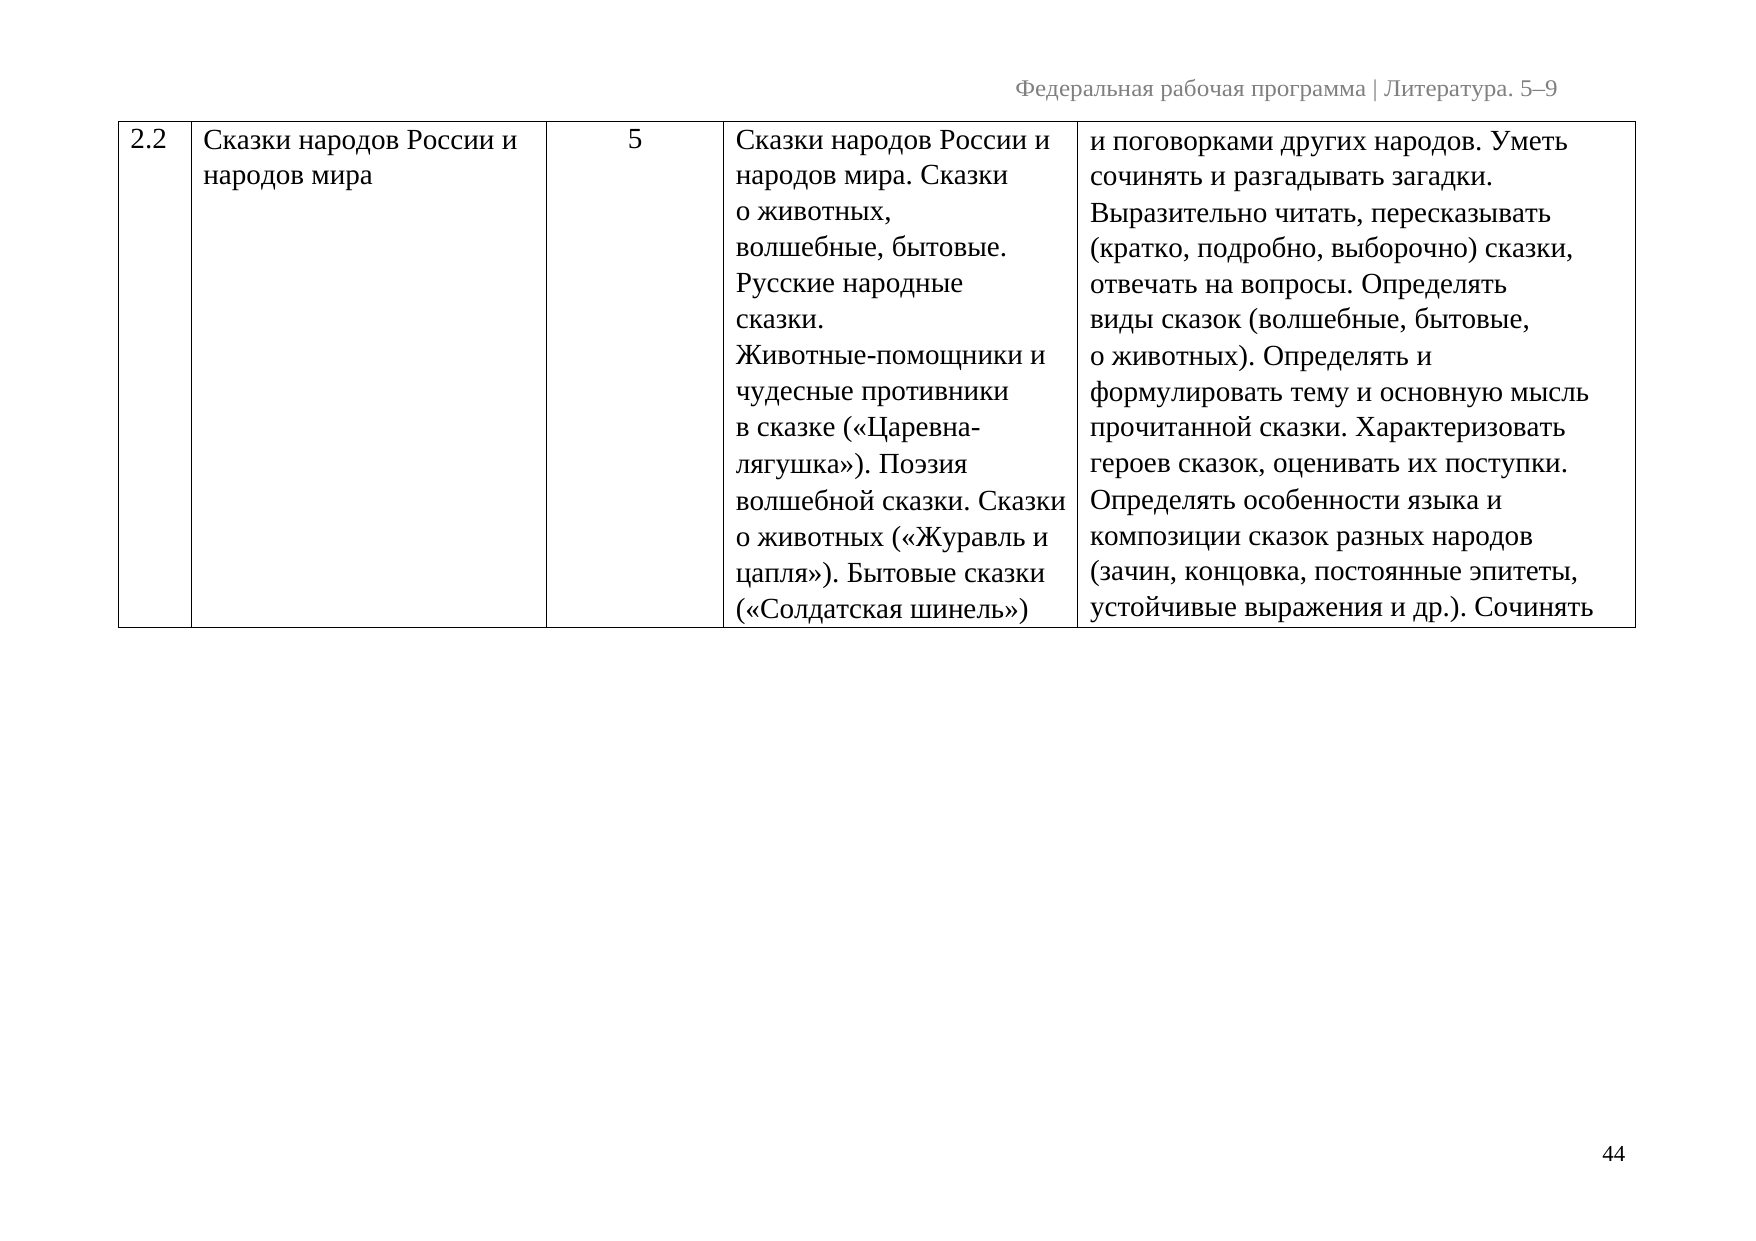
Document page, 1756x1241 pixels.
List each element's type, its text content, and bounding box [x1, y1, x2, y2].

table_cell 5 [547, 122, 723, 627]
table_cell Сказки народов России и народов мира [192, 122, 546, 627]
table_cell Выразительно читать фольклорные произведения малых жанров, отвечать на вопросы. Отличать пословицы от поговорок. Сопоставлять русские пословицы и поговорки с пословицами и поговорками других народов. Уметь сочинять и разгадывать загадки. Выразительно читать, пересказывать (кратко, подробно, выборочно) сказки, отвечать на вопросы. Определять виды сказок (волшебные, бытовые, о животных). Определять и формулировать тему и основную мысль прочитанной сказки. Характеризовать героев сказок, оценивать их поступки. Определять особенности языка и композиции сказок разных народов (зачин, концовка, постоянные эпитеты, устойчивые выражения и др.). Сочинять [1078, 122, 1635, 627]
table_cell Сказки народов России и народов мира. Сказки о животных, волшебные, бытовые. Русские народные сказки. Животные-помощники и чудесные противники в сказке («Царевна- лягушка»). Поэзия волшебной сказки. Сказки о животных («Журавль и цапля»). Бытовые сказки («Солдатская шинель») [724, 122, 1077, 627]
table_cell 2.2 [119, 122, 191, 627]
